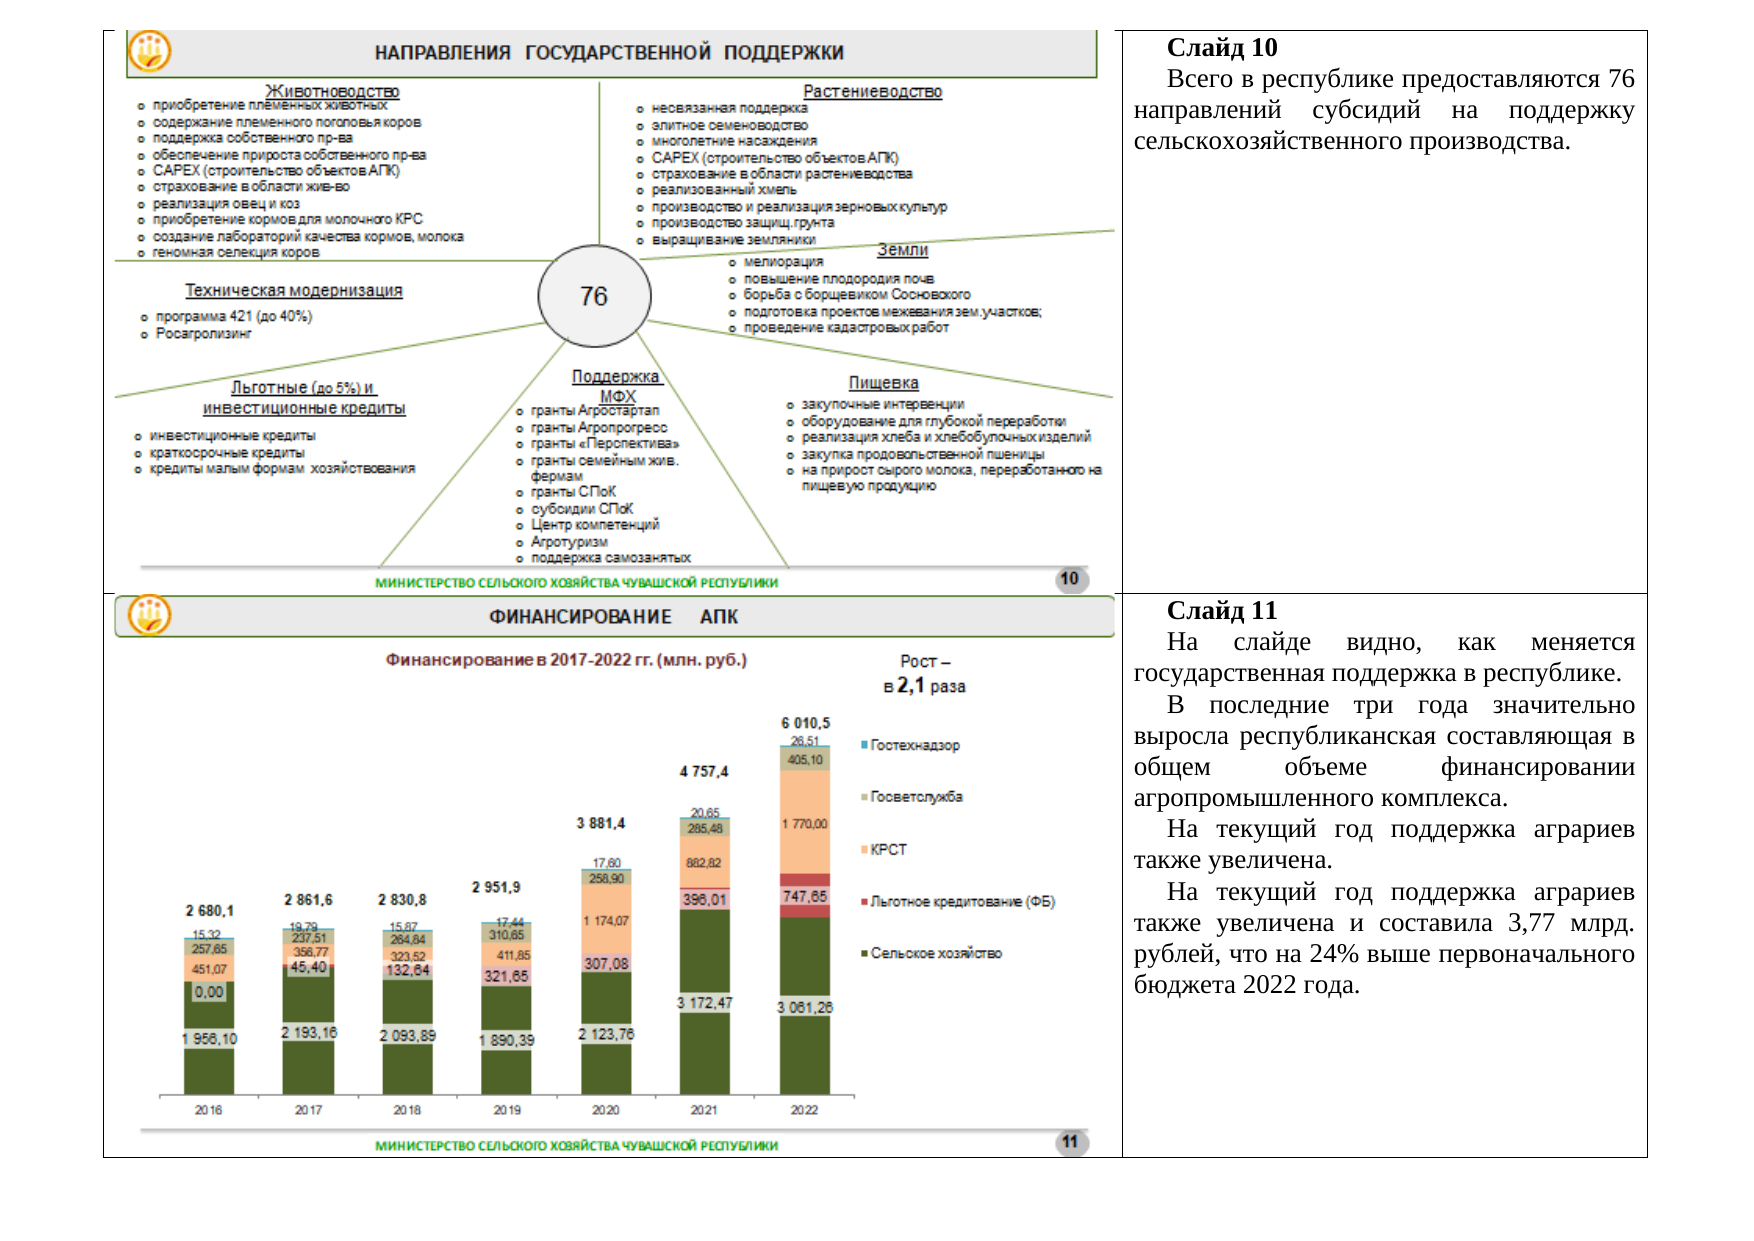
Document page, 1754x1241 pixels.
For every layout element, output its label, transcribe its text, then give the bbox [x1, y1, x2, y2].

picture [114, 30, 1115, 1157]
table_cell [104, 31, 114, 593]
table_cell Слайд 11 На слайде видно, как меняется государственная поддержка в республике. В последние три года значительно выросла республиканская составляющая в общем объеме финансировании агропромышленного комплекса. На текущий год поддержка аграриев также увеличена. На текущий год поддержка аграриев также увеличена и составила 3,77 млрд. рублей, что на 24% выше первоначального бюджета 2022 года. [1123, 594, 1647, 1157]
table_cell [1115, 31, 1122, 593]
table_cell Слайд 10 Всего в республике предоставляются 76 направлений субсидий на поддержку сельскохозяйственного производства. [1123, 31, 1647, 593]
table_cell [104, 594, 114, 1157]
table_cell [1115, 594, 1122, 1157]
